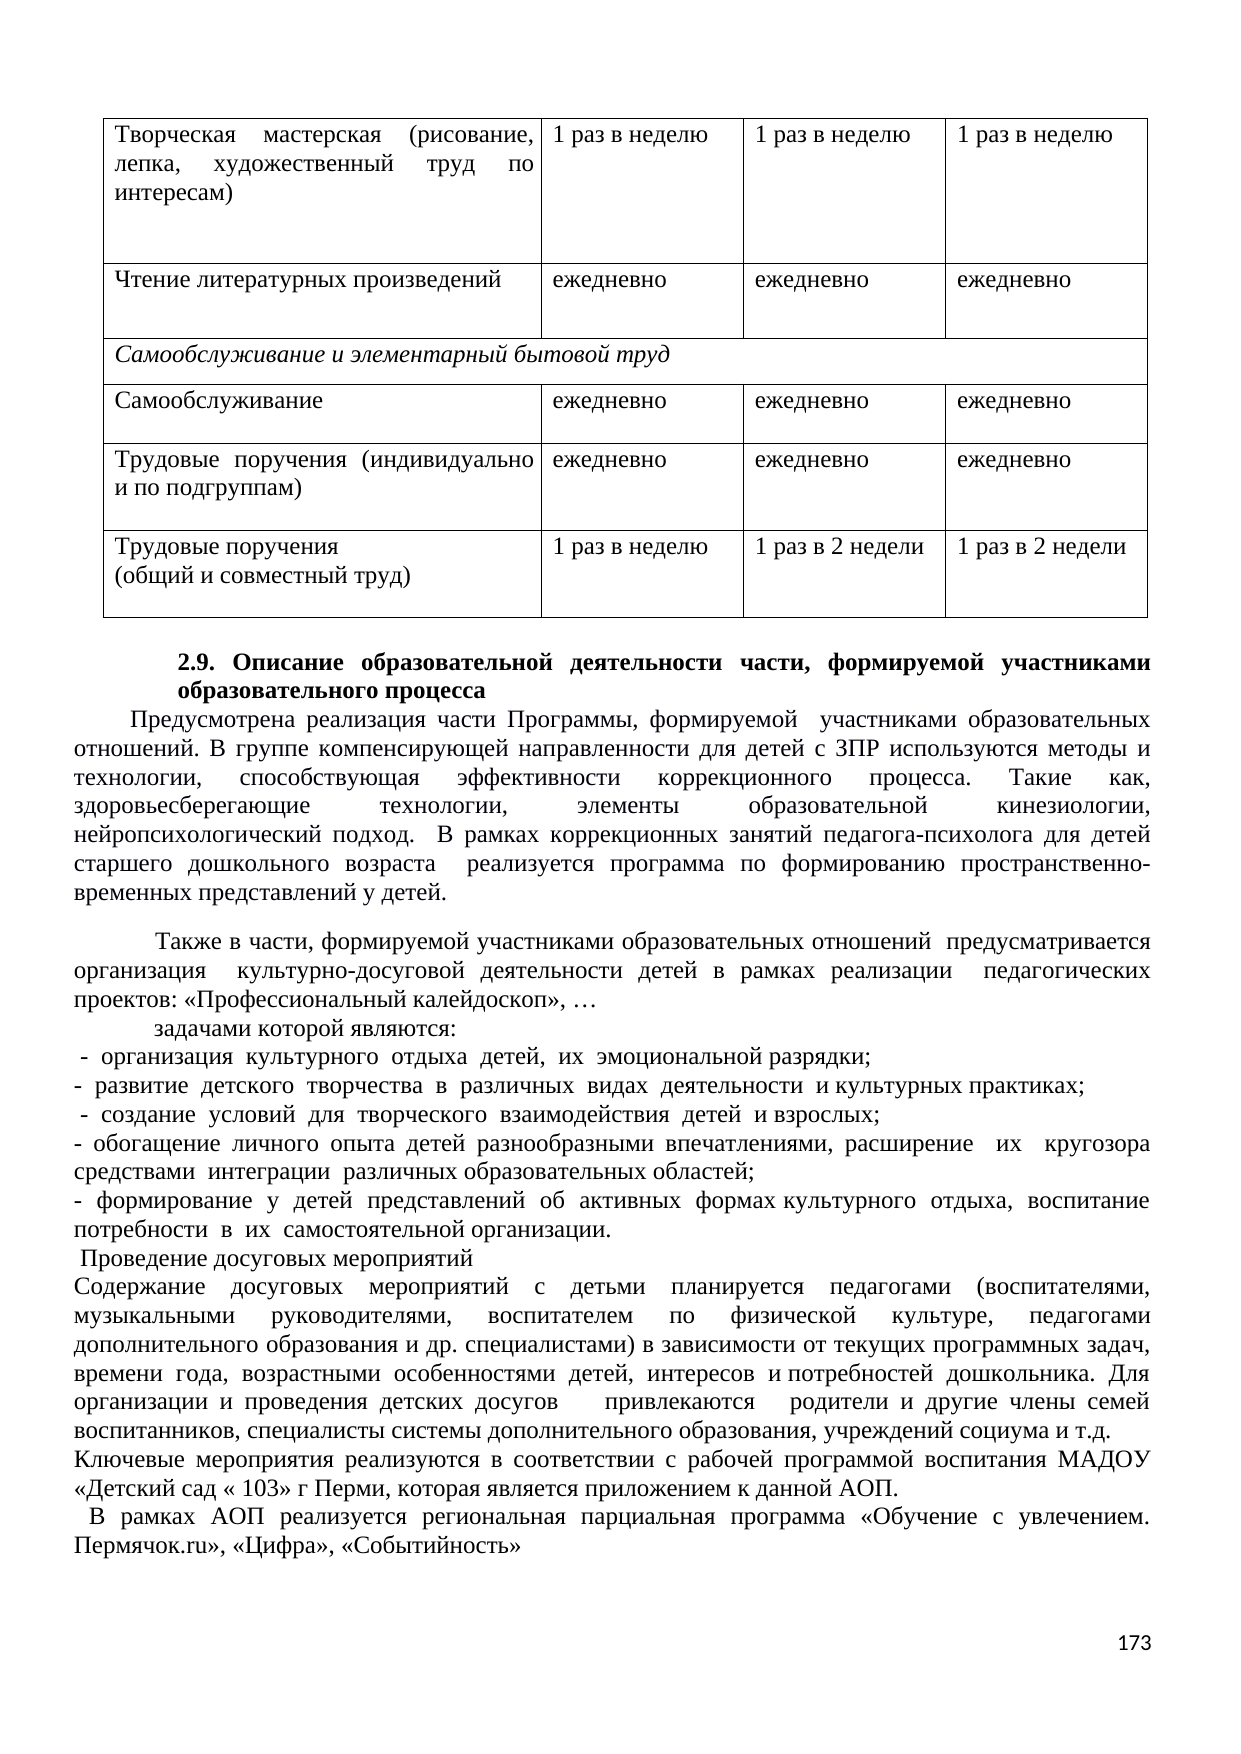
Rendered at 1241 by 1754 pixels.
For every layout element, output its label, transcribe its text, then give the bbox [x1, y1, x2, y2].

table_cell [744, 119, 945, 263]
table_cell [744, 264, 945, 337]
text задачами которой являются: [74, 1013, 1152, 1041]
text Также в части, формируемой участниками образовательных отношений предусматривается организация культурно-досуговой деятельности детей в рамках реализации педагогических проектов: «Профессиональный калейдоскоп», … [74, 926, 1152, 1013]
text - формирование у детей представлений об активных формах культурного отдыха, воспитание потребности в их самостоятельной организации. [74, 1185, 1152, 1243]
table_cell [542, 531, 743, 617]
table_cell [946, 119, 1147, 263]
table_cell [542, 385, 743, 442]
text - развитие детского творчества в различных видах деятельности и культурных практиках; [74, 1070, 1152, 1099]
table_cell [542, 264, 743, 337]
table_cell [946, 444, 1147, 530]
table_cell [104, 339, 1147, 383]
text 2.9. Описание образовательной деятельности части, формируемой участниками образовательного процесса [177, 647, 1152, 704]
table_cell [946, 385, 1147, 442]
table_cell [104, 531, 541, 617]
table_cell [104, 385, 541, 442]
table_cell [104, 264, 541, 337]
text Проведение досуговых мероприятий [74, 1243, 1152, 1271]
text Ключевые мероприятия реализуются в соответствии с рабочей программой воспитания МАДОУ «Детский сад « 103» г Перми, которая является приложением к данной АОП. [74, 1444, 1152, 1501]
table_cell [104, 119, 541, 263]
text - организация культурного отдыха детей, их эмоциональной разрядки; [74, 1041, 1152, 1070]
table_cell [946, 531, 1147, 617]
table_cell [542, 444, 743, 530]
text В рамках АОП реализуется региональная парциальная программа «Обучение с увлечением. Пермячок.ru», «Цифра», «Событийность» [74, 1501, 1152, 1559]
text - создание условий для творческого взаимодействия детей и взрослых; [74, 1099, 1152, 1128]
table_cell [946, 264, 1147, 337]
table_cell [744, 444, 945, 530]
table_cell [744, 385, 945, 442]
text Предусмотрена реализация части Программы, формируемой участниками образовательных отношений. В группе компенсирующей направленности для детей с ЗПР используются методы и технологии, способствующая эффективности коррекционного процесса. Такие как, здоровьесберегающие технологии, элементы образовательной кинезиологии, нейропсихологический подход. В рамках коррекционных занятий педагога-психолога для детей старшего дошкольного возраста реализуется программа по формированию пространственно-временных представлений у детей. [74, 704, 1152, 906]
text Содержание досуговых мероприятий с детьми планируется педагогами (воспитателями, музыкальными руководителями, воспитателем по физической культуре, педагогами дополнительного образования и др. специалистами) в зависимости от текущих программных задач, времени года, возрастными особенностями детей, интересов и потребностей дошкольника. Для организации и проведения детских досугов привлекаются родители и другие члены семей воспитанников, специалисты системы дополнительного образования, учреждений социума и т.д. [74, 1271, 1152, 1444]
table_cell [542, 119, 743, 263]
text - обогащение личного опыта детей разнообразными впечатлениями, расширение их кругозора средствами интеграции различных образовательных областей; [74, 1128, 1152, 1185]
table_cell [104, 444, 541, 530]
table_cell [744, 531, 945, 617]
